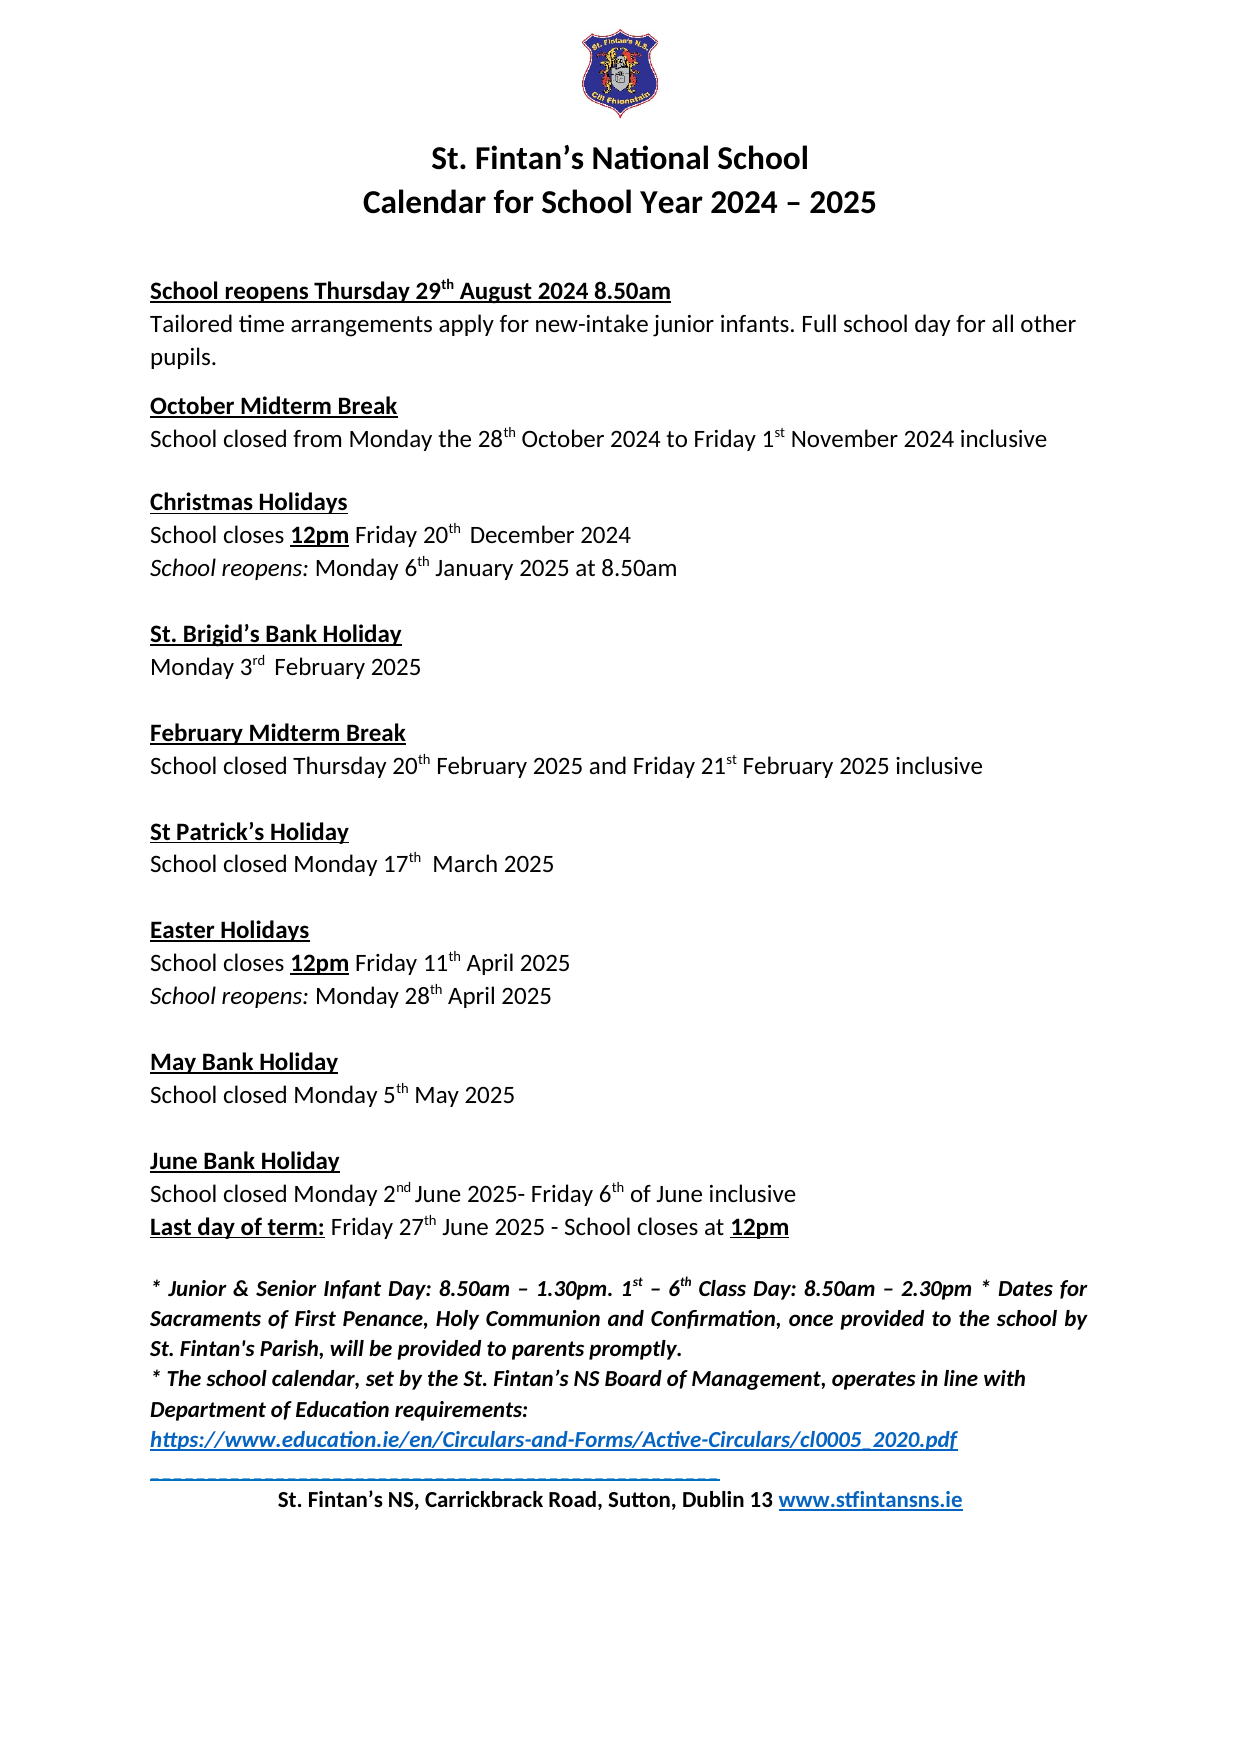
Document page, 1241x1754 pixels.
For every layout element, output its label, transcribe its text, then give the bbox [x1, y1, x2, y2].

text School reopens: Monday 6th January 2025 at 8.50am [150, 552, 1090, 583]
picture [582, 29, 659, 119]
text St. Brigid’s Bank Holiday [150, 618, 1090, 649]
text June Bank Holiday [150, 1145, 1090, 1175]
text https://www.education.ie/en/Circulars-and-Forms/Active-Circulars/cl0005_2020.pdf [150, 1425, 1090, 1453]
text St. Fintan’s National School [150, 137, 1090, 178]
text May Bank Holiday [150, 1046, 1090, 1077]
text Monday 3rd February 2025 [150, 651, 1090, 682]
text Easter Holidays [150, 914, 1090, 945]
text Tailored time arrangements apply for new-intake junior infants. Full school day for all other pupils. [150, 308, 1090, 371]
text Christmas Holidays [150, 487, 1090, 517]
text School closes 12pm Friday 20th December 2024 [150, 519, 1090, 550]
text * The school calendar, set by the St. Fintan’s NS Board of Management, operates in line with Department of Education requirements: [150, 1364, 1090, 1423]
text February Midterm Break [150, 717, 1090, 747]
text Calendar for School Year 2024 – 2025 [150, 181, 1090, 222]
text __________________________________________________ [150, 1455, 1090, 1483]
text School reopens: Monday 28th April 2025 [150, 980, 1090, 1011]
text October Midterm Break [150, 390, 1090, 421]
text School closed Monday 17th March 2025 [150, 849, 1090, 879]
text School closed from Monday the 28th October 2024 to Friday 1st November 2024 inclusive [150, 423, 1090, 454]
text St. Fintan’s NS, Carrickbrack Road, Sutton, Dublin 13 www.stfintansns.ie [150, 1485, 1090, 1513]
text St Patrick’s Holiday [150, 816, 1090, 846]
text Last day of term: Friday 27th June 2025 - School closes at 12pm [150, 1211, 1090, 1241]
text * Junior & Senior Infant Day: 8.50am – 1.30pm. 1st – 6th Class Day: 8.50am – 2.30pm * Dates for Sacraments of First Penance, Holy Communion and Confirmation, once provided to the school by St. Fintan's Parish, will be provided to parents promptly. [150, 1274, 1090, 1362]
text School closes 12pm Friday 11th April 2025 [150, 947, 1090, 978]
text School closed Monday 5th May 2025 [150, 1079, 1090, 1109]
text School closed Monday 2nd June 2025- Friday 6th of June inclusive [150, 1178, 1090, 1208]
text School reopens Thursday 29th August 2024 8.50am [150, 275, 1090, 305]
text School closed Thursday 20th February 2025 and Friday 21st February 2025 inclusive [150, 750, 1090, 780]
